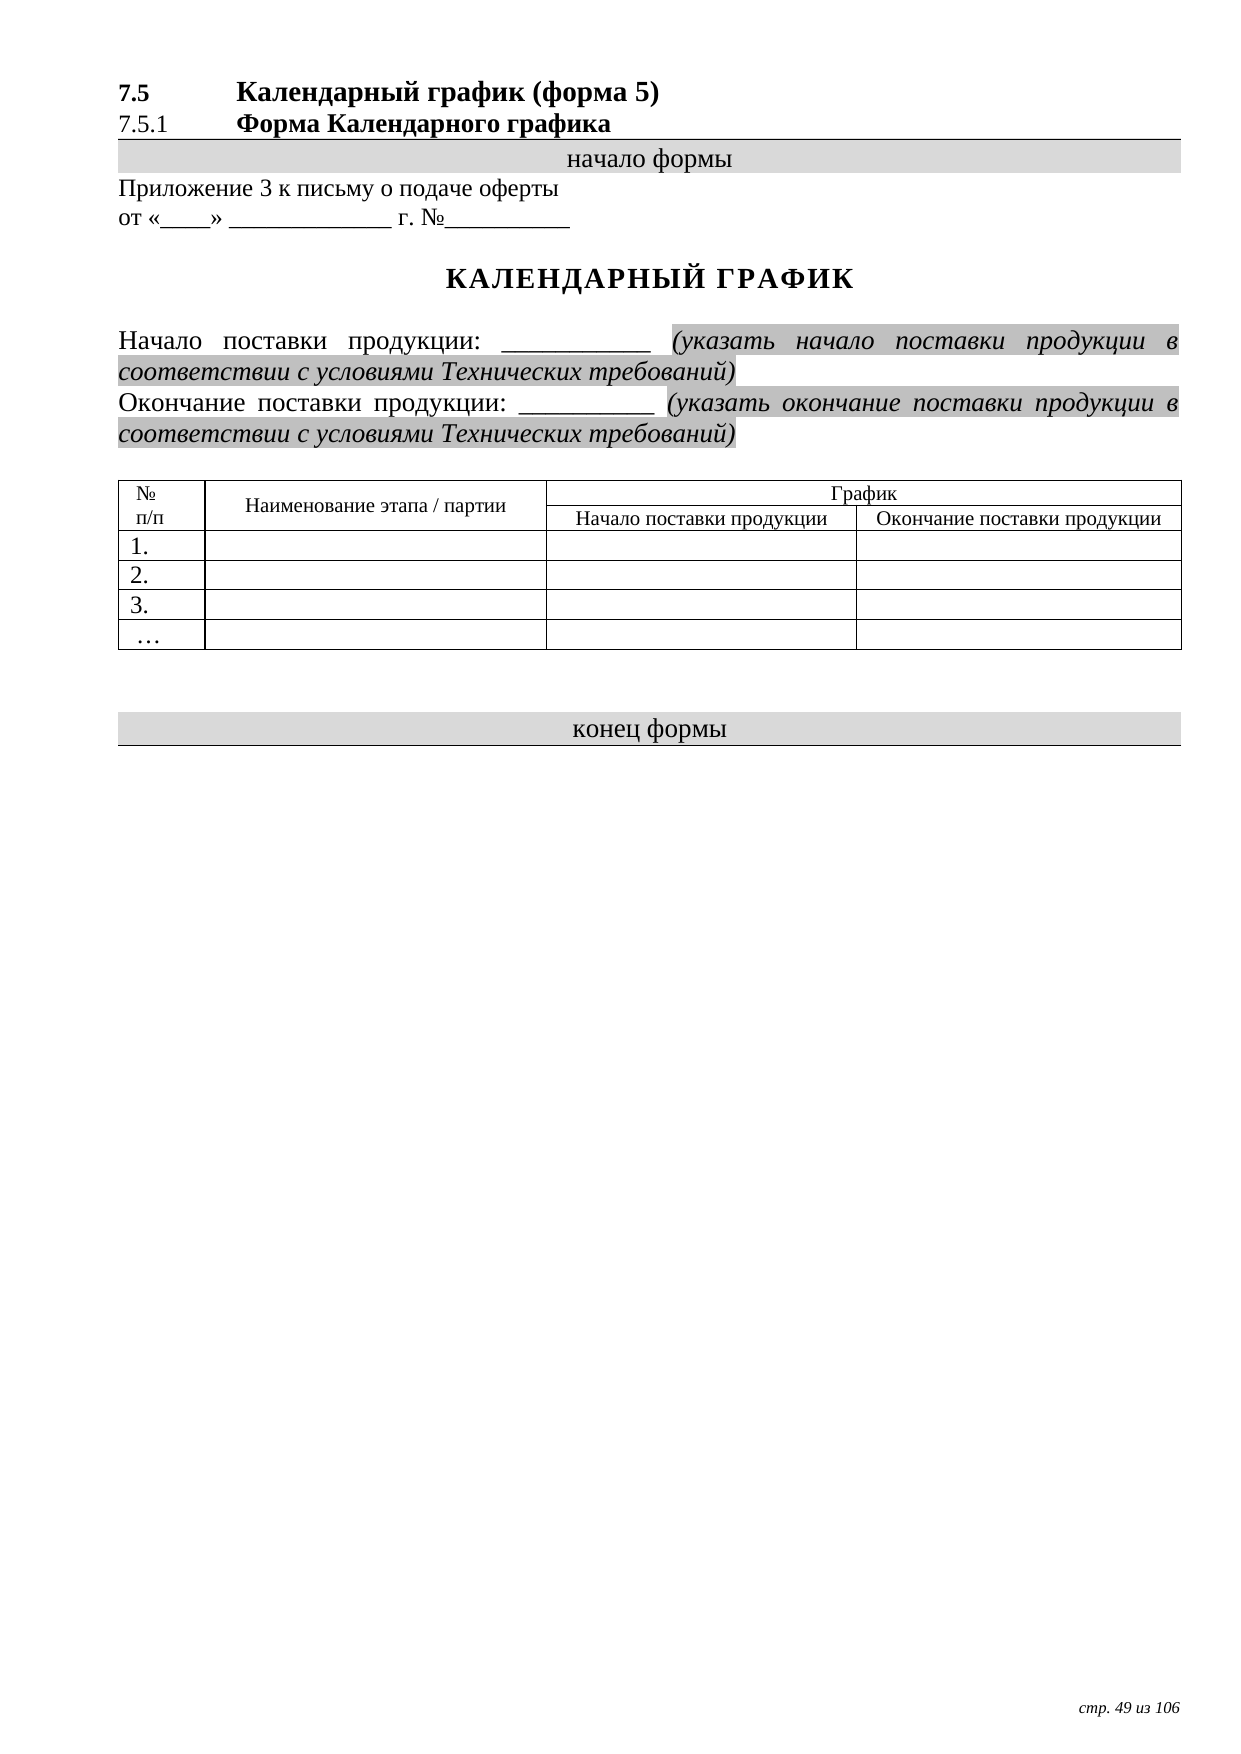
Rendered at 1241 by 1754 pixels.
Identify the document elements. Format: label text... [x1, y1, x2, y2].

table_cell [857, 590, 1181, 619]
table_header Наименование этапа / партии [206, 481, 546, 530]
text начало формы [118, 140, 1181, 173]
table_cell … [119, 620, 204, 649]
table_cell [119, 531, 204, 559]
table_header № п/п [119, 481, 204, 530]
table_cell [547, 561, 856, 589]
text Форма Календарного графика [118, 107, 1181, 138]
text Начало поставки продукции: ___________ (указать начало поставки продукции в соответствии с условиями Технических требований) [736, 324, 1181, 386]
table_cell [206, 590, 546, 619]
text конец формы [118, 712, 1181, 745]
table_cell [547, 620, 856, 649]
text Окончание поставки продукции: __________ (указать окончание поставки продукции в соответствии с условиями Технических требований) [736, 386, 1181, 448]
text Приложение 3 к письму о подаче оферты от «____» _____________ г. №__________ [118, 173, 1181, 230]
subtitle Календарный график (форма 5) [118, 74, 1181, 107]
table_cell [857, 531, 1181, 559]
table_cell [857, 561, 1181, 589]
text Окончание поставки продукции: __________ (указать окончание поставки продукции в соответствии с условиями Технических требований) [118, 386, 667, 417]
table_cell Начало поставки продукции [547, 506, 856, 530]
table_cell Окончание поставки продукции [857, 506, 1181, 530]
table_cell [547, 531, 856, 559]
table_cell [206, 561, 546, 589]
text Календарный график [118, 261, 1181, 295]
table_cell [119, 561, 204, 589]
table_cell [547, 590, 856, 619]
table_cell [206, 531, 546, 559]
text Начало поставки продукции: ___________ (указать начало поставки продукции в соответствии с условиями Технических требований) [118, 324, 672, 355]
table_header График [547, 481, 1181, 504]
table_cell [206, 620, 546, 649]
table_cell [857, 620, 1181, 649]
table_cell [119, 590, 204, 619]
